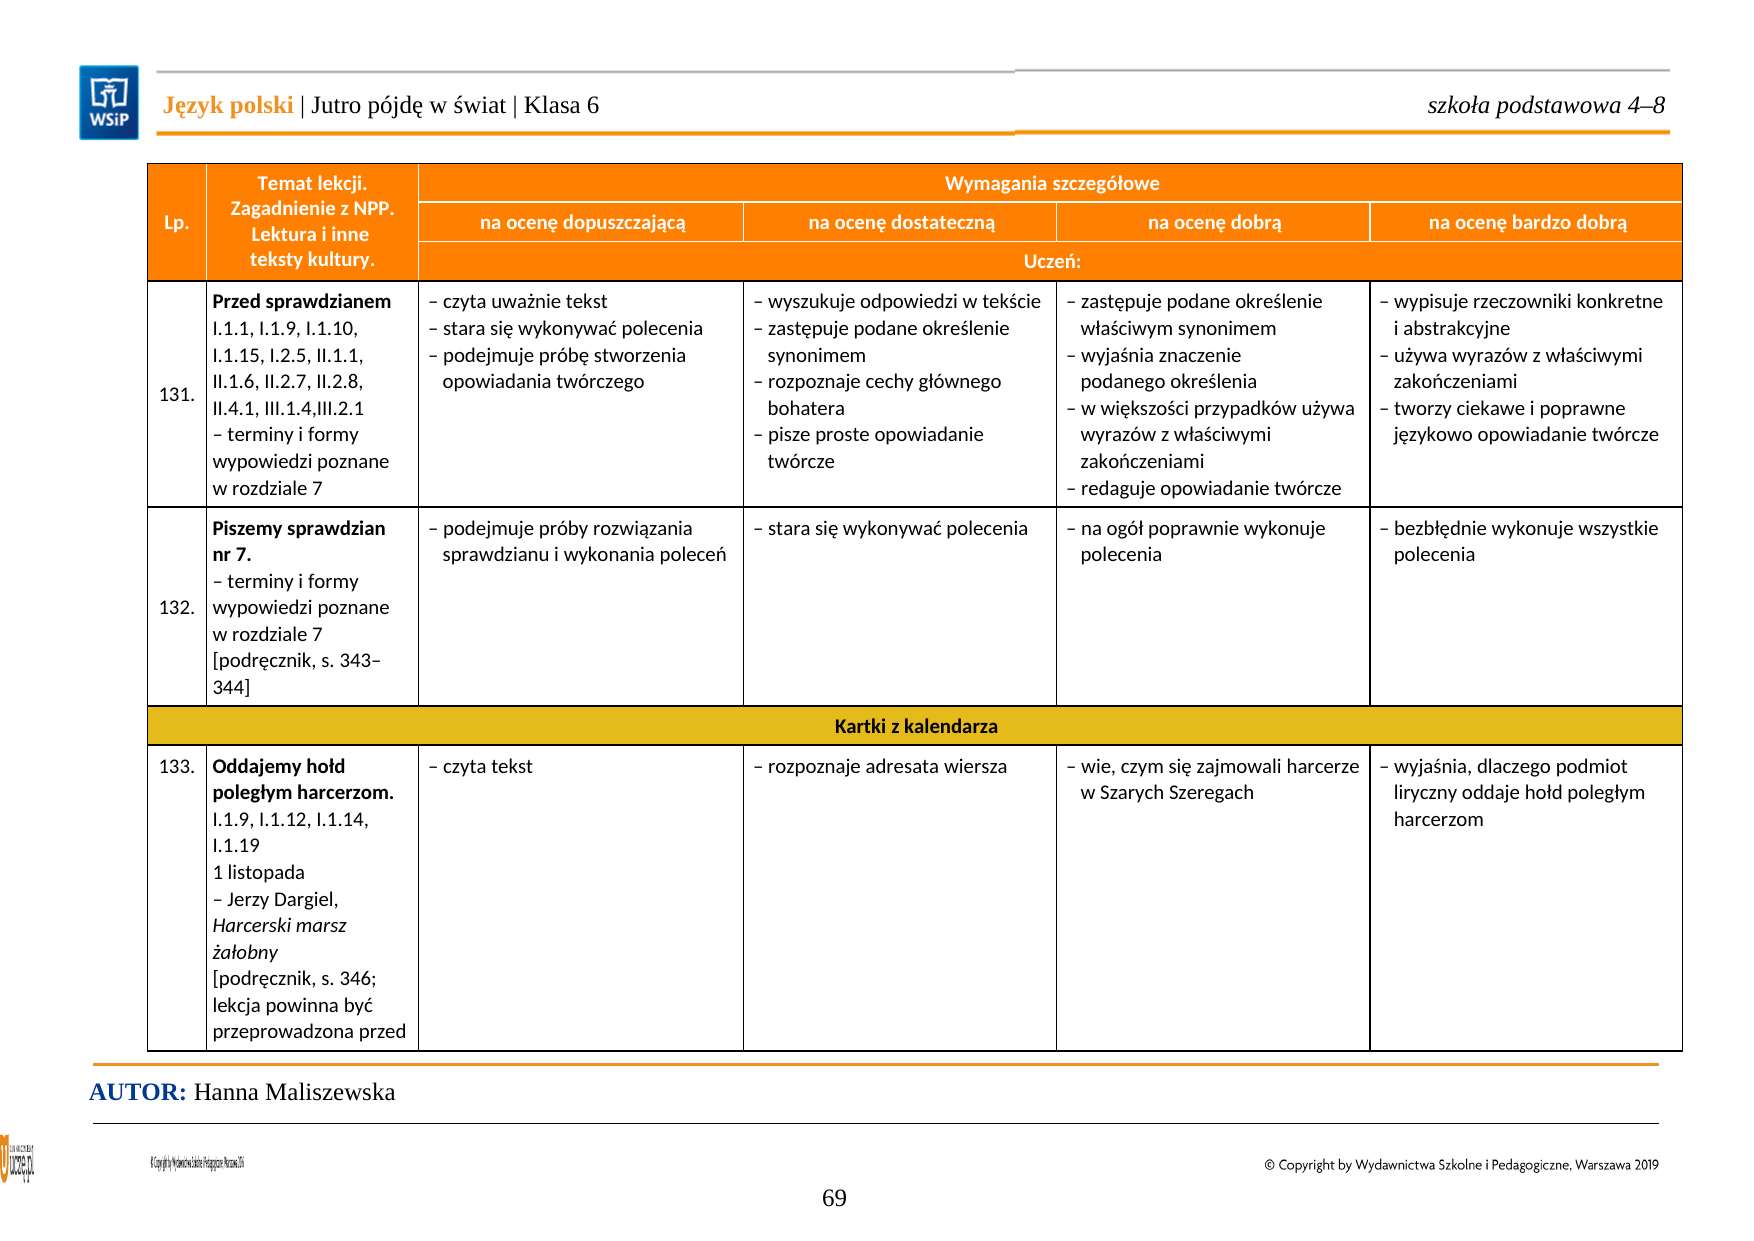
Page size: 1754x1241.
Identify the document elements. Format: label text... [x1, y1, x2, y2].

table_cell – czyta tekst [419, 746, 743, 1050]
table_cell – podejmuje próby rozwiązania sprawdzianu i wykonania poleceń [419, 508, 743, 705]
table_cell – zastępuje podane określenie właściwym synonimem – wyjaśnia znaczenie podanego określenia – w większości przypadków używa wyrazów z właściwymi zakończeniami – redaguje opowiadanie twórcze [1057, 282, 1369, 506]
table_cell – wyjaśnia, dlaczego podmiot liryczny oddaje hołd poległym harcerzom [1371, 746, 1682, 1050]
table_cell – bezbłędnie wykonuje wszystkie polecenia [1371, 508, 1682, 705]
table_cell – czyta uważnie tekst – stara się wykonywać polecenia – podejmuje próbę stworzenia opowiadania twórczego [419, 282, 743, 506]
table_cell – rozpoznaje adresata wiersza [744, 746, 1056, 1050]
table_header Temat lekcji. Zagadnienie z NPP. Lektura i inne teksty kultury. Nauka o języku [207, 164, 418, 280]
table_cell na ocenę bardzo dobrą [1371, 203, 1682, 241]
table_cell – wypisuje rzeczowniki konkretne i abstrakcyjne – używa wyrazów z właściwymi zakończeniami – tworzy ciekawe i poprawne językowo opowiadanie twórcze [1371, 282, 1682, 506]
table_cell na ocenę dopuszczającą [419, 203, 743, 241]
table_cell 133. [148, 746, 206, 1050]
table_cell Uczeń: [419, 242, 1682, 280]
table_header Lp. [148, 164, 206, 280]
table_cell Przed sprawdzianem I.1.1, I.1.9, I.1.10, I.1.15, I.2.5, II.1.1, II.1.6, II.2.7, II.2.8, II.4.1, III.1.4,III.2.1 – terminy i formy wypowiedzi poznane w rozdziale 7 [207, 282, 418, 506]
table_cell Piszemy sprawdzian nr 7. – terminy i formy wypowiedzi poznane w rozdziale 7 [podręcznik, s. 343–344] [207, 508, 418, 705]
table_cell – wie, czym się zajmowali harcerze w Szarych Szeregach [1057, 746, 1369, 1050]
picture [0, 5, 1671, 164]
table_header Wymagania szczegółowe [419, 164, 1682, 201]
table_cell na ocenę dostateczną [744, 203, 1056, 241]
table_cell na ocenę dobrą [1057, 203, 1369, 241]
table_cell 131. [148, 282, 206, 506]
table_cell – stara się wykonywać polecenia [744, 508, 1056, 705]
table_cell 132. [148, 508, 206, 705]
picture [1242, 1138, 1660, 1183]
table_cell – na ogół poprawnie wykonuje polecenia [1057, 508, 1369, 705]
table_cell – wyszukuje odpowiedzi w tekście – zastępuje podane określenie synonimem – rozpoznaje cechy głównego bohatera – pisze proste opowiadanie twórcze [744, 282, 1056, 506]
table_cell Kartki z kalendarza [148, 707, 1682, 744]
